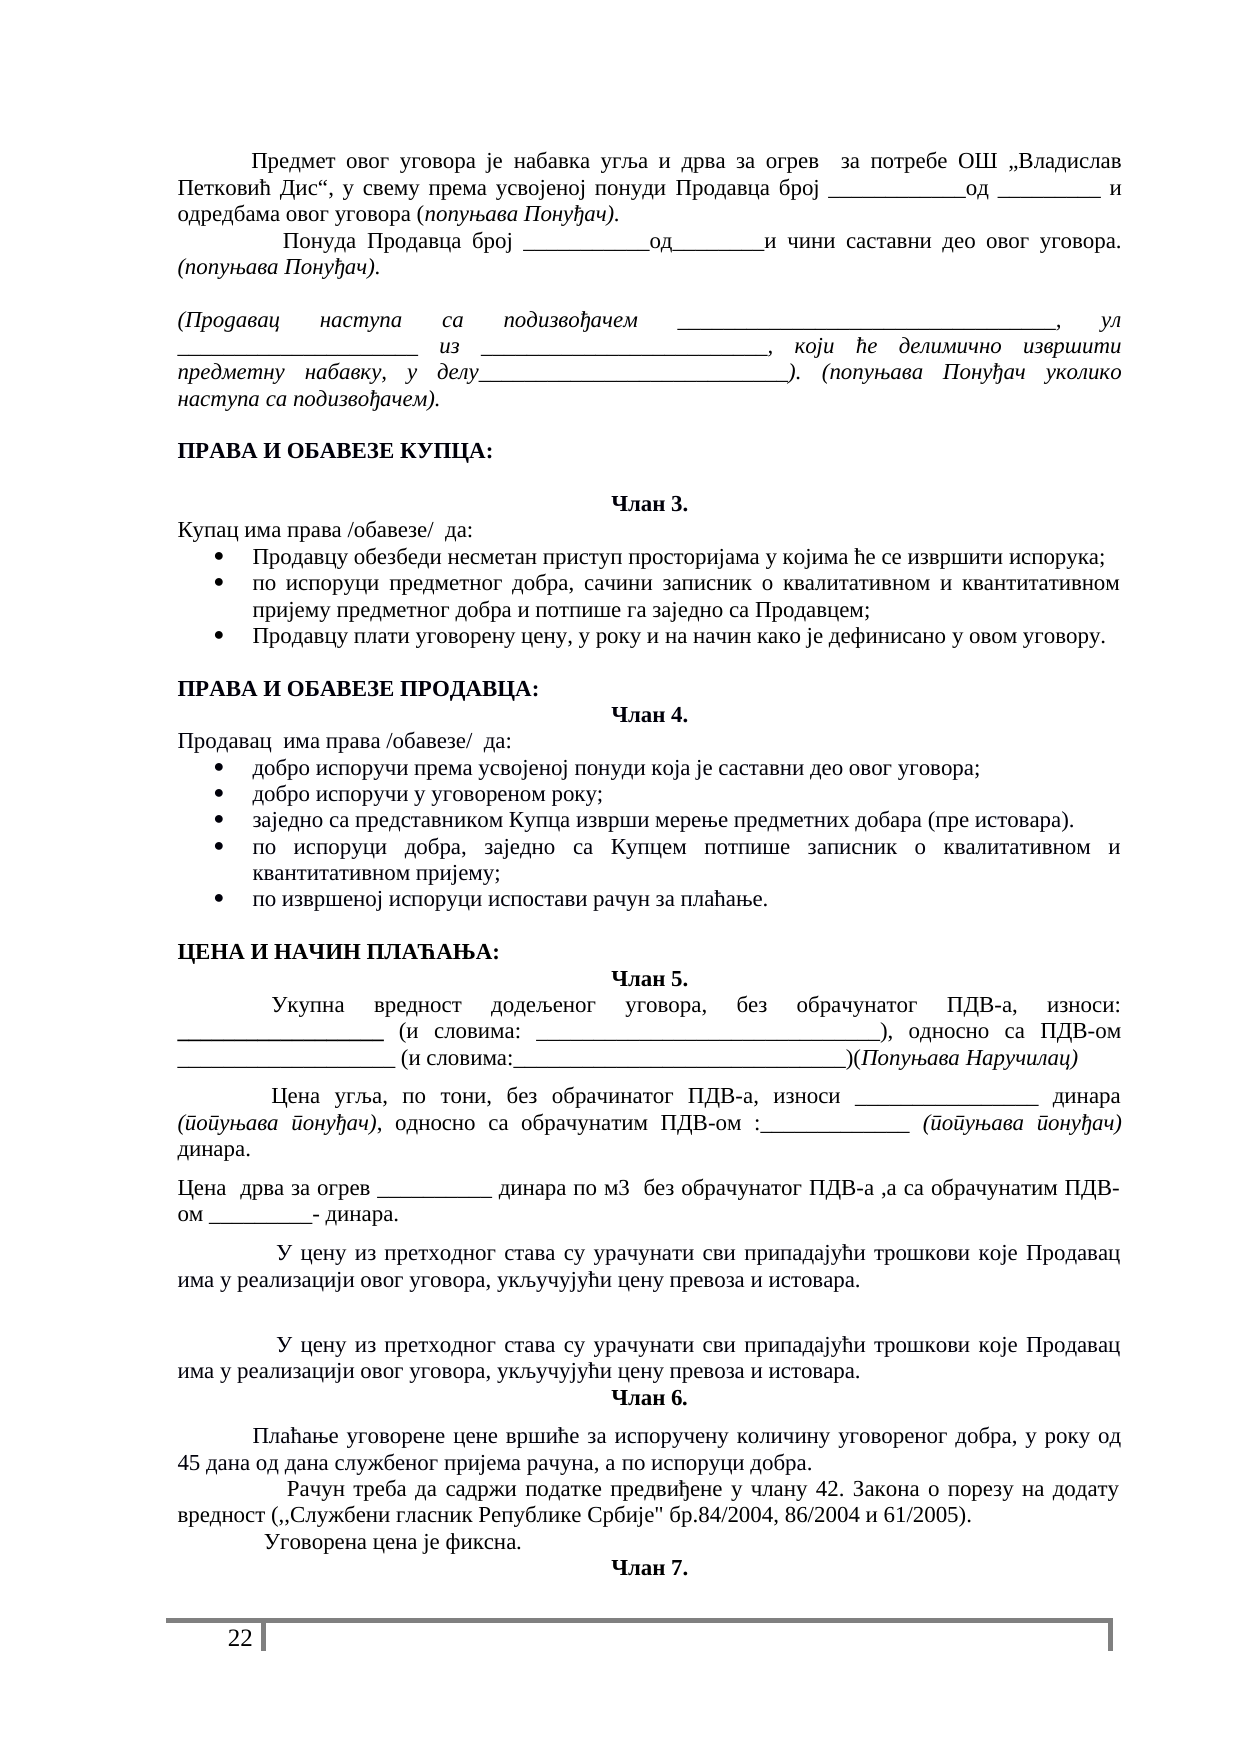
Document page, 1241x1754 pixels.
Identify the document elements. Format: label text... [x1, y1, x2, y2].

text Купац има права /обавезе/ да: [177, 517, 1122, 543]
text Рачун треба да садржи податке предвиђене у члану 42. Закона о порезу на додату вредност (,,Службени гласник Републике Србије" бр.84/2004, 86/2004 и 61/2005). [177, 1475, 1122, 1528]
text Члан 7. [177, 1554, 1122, 1581]
list по испоруци добра, заједно са Купцем потпише записник о квалитативном и квантитативном пријему; [215, 833, 1122, 886]
text Члан 3. [177, 490, 1122, 517]
text У цену из претходног става су урачунати сви припадајући трошкови које Продавац има у реализацији овог уговора, укључујући цену превоза и истовара. [177, 1331, 1122, 1383]
text Плаћање уговорене цене вршиће за испоручену количину уговореног добра, у року од 45 дана од дана службеног пријема рачуна, a по испоруци добра. [177, 1422, 1122, 1475]
list по испоруци предметног добра, сачини записник о квалитативном и квантитативном пријему предметног добра и потпише га заједно са Продавцем; [215, 569, 1122, 622]
text ПРАВА И ОБАВЕЗЕ КУПЦА: [177, 437, 1122, 464]
list заједно са представником Купца изврши мерење предметних добара (пре истовара). [215, 806, 1122, 833]
text (Продавац наступа са подизвођачем _________________________________, ул _____________________ из _________________________, који ће делимично извршити предметну набавку, у делу___________________________). (попуњава Понуђач уколико наступа са подизвођачем). [177, 306, 1122, 411]
text ПРАВА И ОБАВЕЗЕ ПРОДАВЦА: [177, 675, 1122, 701]
text У цену из претходног става су урачунати сви припадајући трошкови које Продавац има у реализацији овог уговора, укључујући цену превоза и истовара. [177, 1239, 1122, 1292]
text Продавац има права /обавезе/ да: [177, 727, 1122, 754]
list по извршеној испоруци испостави рачун за плаћање. [215, 886, 1122, 912]
text Предмет овог уговора је набавка угља и дрва за огрев за потребе ОШ „Владислав Петковић Дис“, у свему према усвојеној понуди Продавца број ____________од _________ и одредбама овог уговора (попуњава Понуђач). [177, 148, 1122, 227]
list добро испоручи у уговореном року; [215, 780, 1122, 806]
text Члан 6. [177, 1383, 1122, 1410]
text ЦЕНА И НАЧИН ПЛАЋАЊА: [177, 938, 1122, 964]
text Цена угља, по тони, без обрачинатог ПДВ-а, износи ________________ динара (попуњава понуђач), односно са обрачунатим ПДВ-ом :_____________ (попуњава понуђач) динара. [177, 1082, 1122, 1162]
list Продавцу плати уговорену цену, у року и на начин како је дефинисано у овом уговору. [215, 622, 1122, 648]
list добро испоручи према усвојеној понуди која је саставни део овог уговора; [215, 754, 1122, 780]
text Уговорена цена је фиксна. [177, 1528, 1122, 1554]
text Цена дрва за огрев __________ динара по м3 без обрачунатог ПДВ-а ,а са обрачунатим ПДВ-ом _________- динара. [177, 1174, 1122, 1227]
text Понуда Продавца број ___________од________и чини саставни део овог уговорa. (попуњава Понуђач). [177, 227, 1122, 279]
list Продавцу обезбеди несметан приступ просторијама у којима ће се извршити испорука; [215, 543, 1122, 569]
text Члан 5. [177, 964, 1122, 991]
text Члан 4. [177, 701, 1122, 727]
text Укупна вредност додељеног уговора, без обрачунатог ПДВ-а, износи: __________________ (и словима: ______________________________), односно са ПДВ-ом ___________________ (и словима:_____________________________)(Попуњава Наручилац) [177, 991, 1122, 1070]
